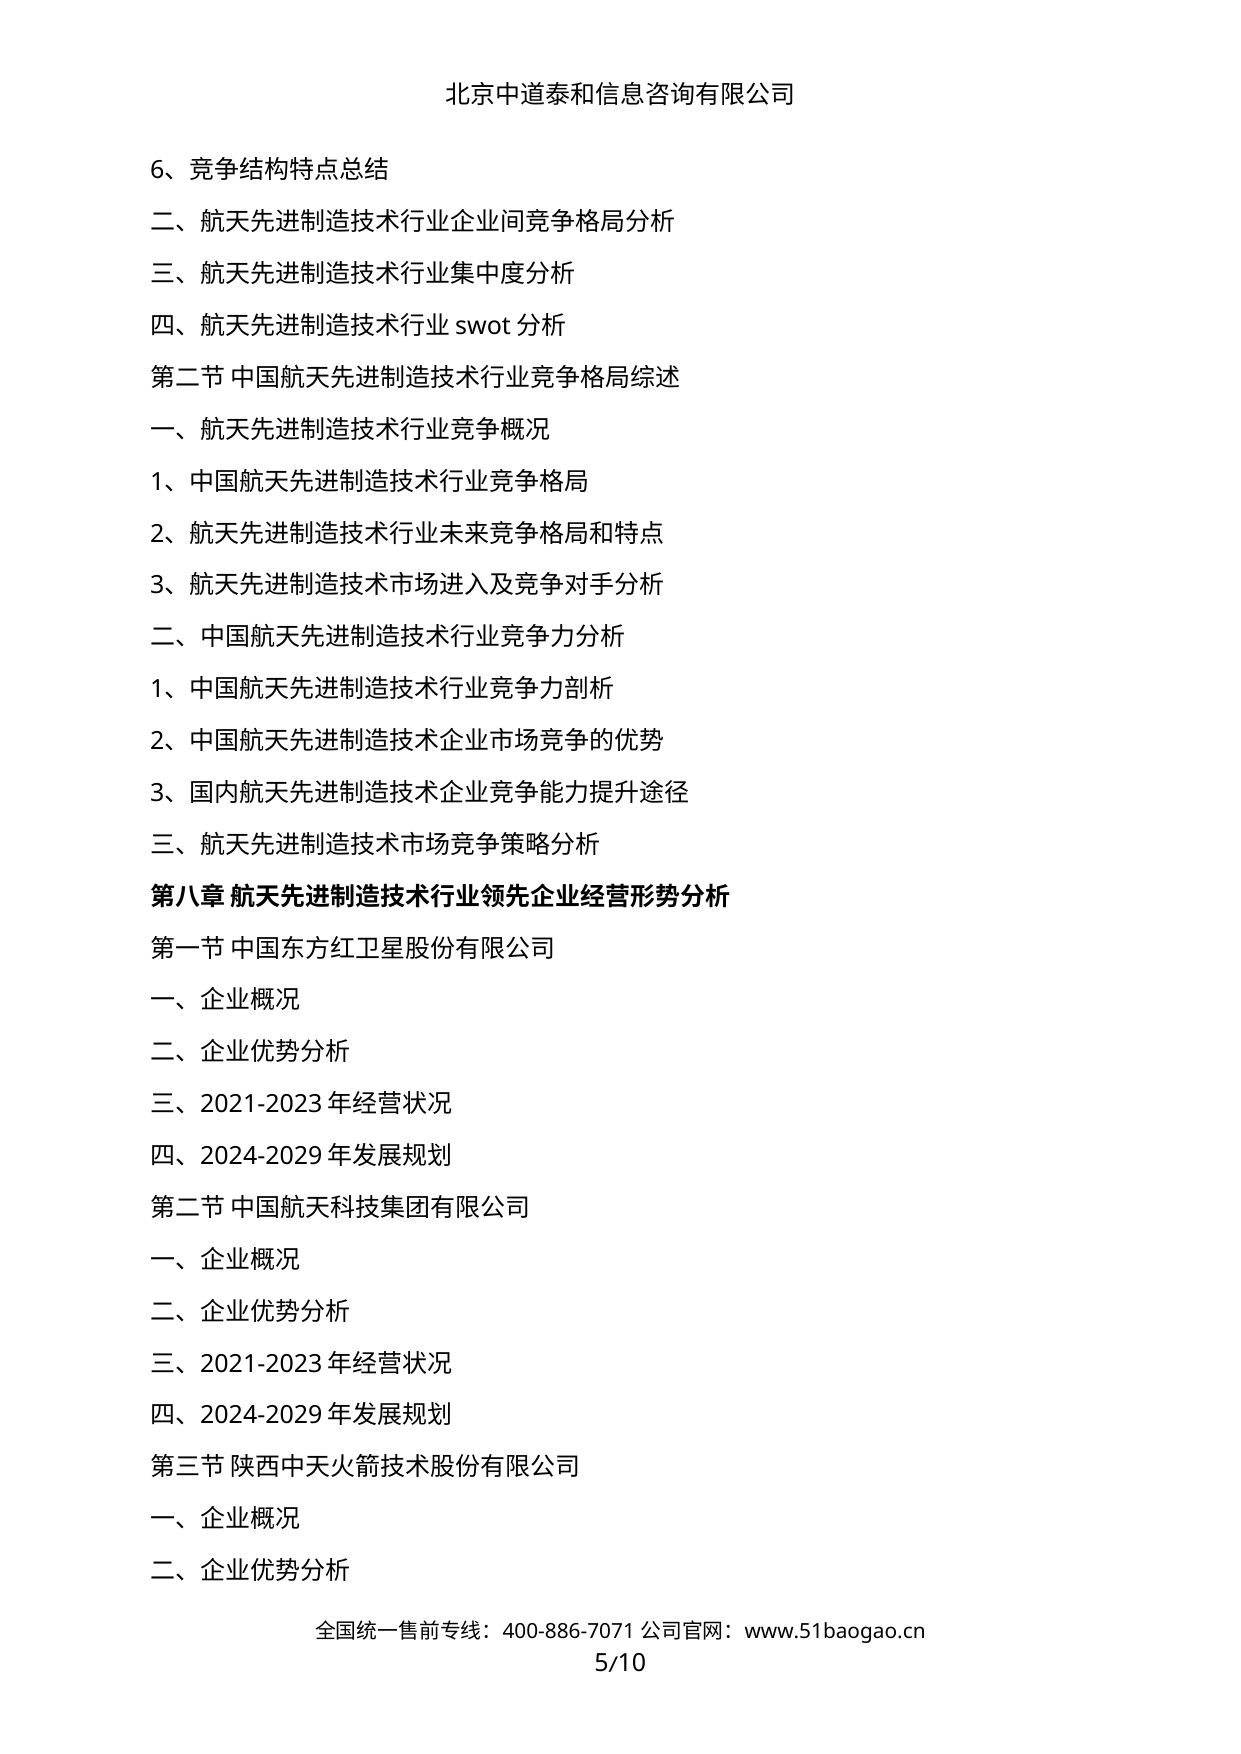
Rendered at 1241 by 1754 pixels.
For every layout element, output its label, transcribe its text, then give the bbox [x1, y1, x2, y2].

text 三、航天先进制造技术市场竞争策略分析 [150, 824, 1090, 861]
text 四、2024-2029年发展规划 [150, 1395, 1090, 1431]
text 第一节 中国东方红卫星股份有限公司 [150, 928, 1090, 964]
text 四、航天先进制造技术行业swot分析 [150, 306, 1090, 342]
text 一、企业概况 [150, 1499, 1090, 1535]
text 三、2021-2023年经营状况 [150, 1343, 1090, 1379]
text 第八章 航天先进制造技术行业领先企业经营形势分析 [150, 876, 1090, 912]
text 第二节 中国航天先进制造技术行业竞争格局综述 [150, 357, 1090, 394]
text 一、企业概况 [150, 980, 1090, 1016]
text 二、企业优势分析 [150, 1291, 1090, 1327]
text 3、国内航天先进制造技术企业竞争能力提升途径 [150, 772, 1090, 809]
text 一、航天先进制造技术行业竞争概况 [150, 409, 1090, 446]
text 三、航天先进制造技术行业集中度分析 [150, 254, 1090, 290]
text 二、企业优势分析 [150, 1032, 1090, 1068]
text 二、航天先进制造技术行业企业间竞争格局分析 [150, 202, 1090, 238]
text 二、企业优势分析 [150, 1551, 1090, 1587]
text 三、2021-2023年经营状况 [150, 1084, 1090, 1120]
text 2、中国航天先进制造技术企业市场竞争的优势 [150, 721, 1090, 757]
text 四、2024-2029年发展规划 [150, 1136, 1090, 1172]
text 一、企业概况 [150, 1239, 1090, 1276]
text 6、竞争结构特点总结 [150, 150, 1090, 186]
text 2、航天先进制造技术行业未来竞争格局和特点 [150, 513, 1090, 549]
text 第二节 中国航天科技集团有限公司 [150, 1187, 1090, 1224]
text 1、中国航天先进制造技术行业竞争格局 [150, 461, 1090, 497]
text 二、中国航天先进制造技术行业竞争力分析 [150, 617, 1090, 653]
text 第三节 陕西中天火箭技术股份有限公司 [150, 1447, 1090, 1483]
text 3、航天先进制造技术市场进入及竞争对手分析 [150, 565, 1090, 601]
text 1、中国航天先进制造技术行业竞争力剖析 [150, 669, 1090, 705]
